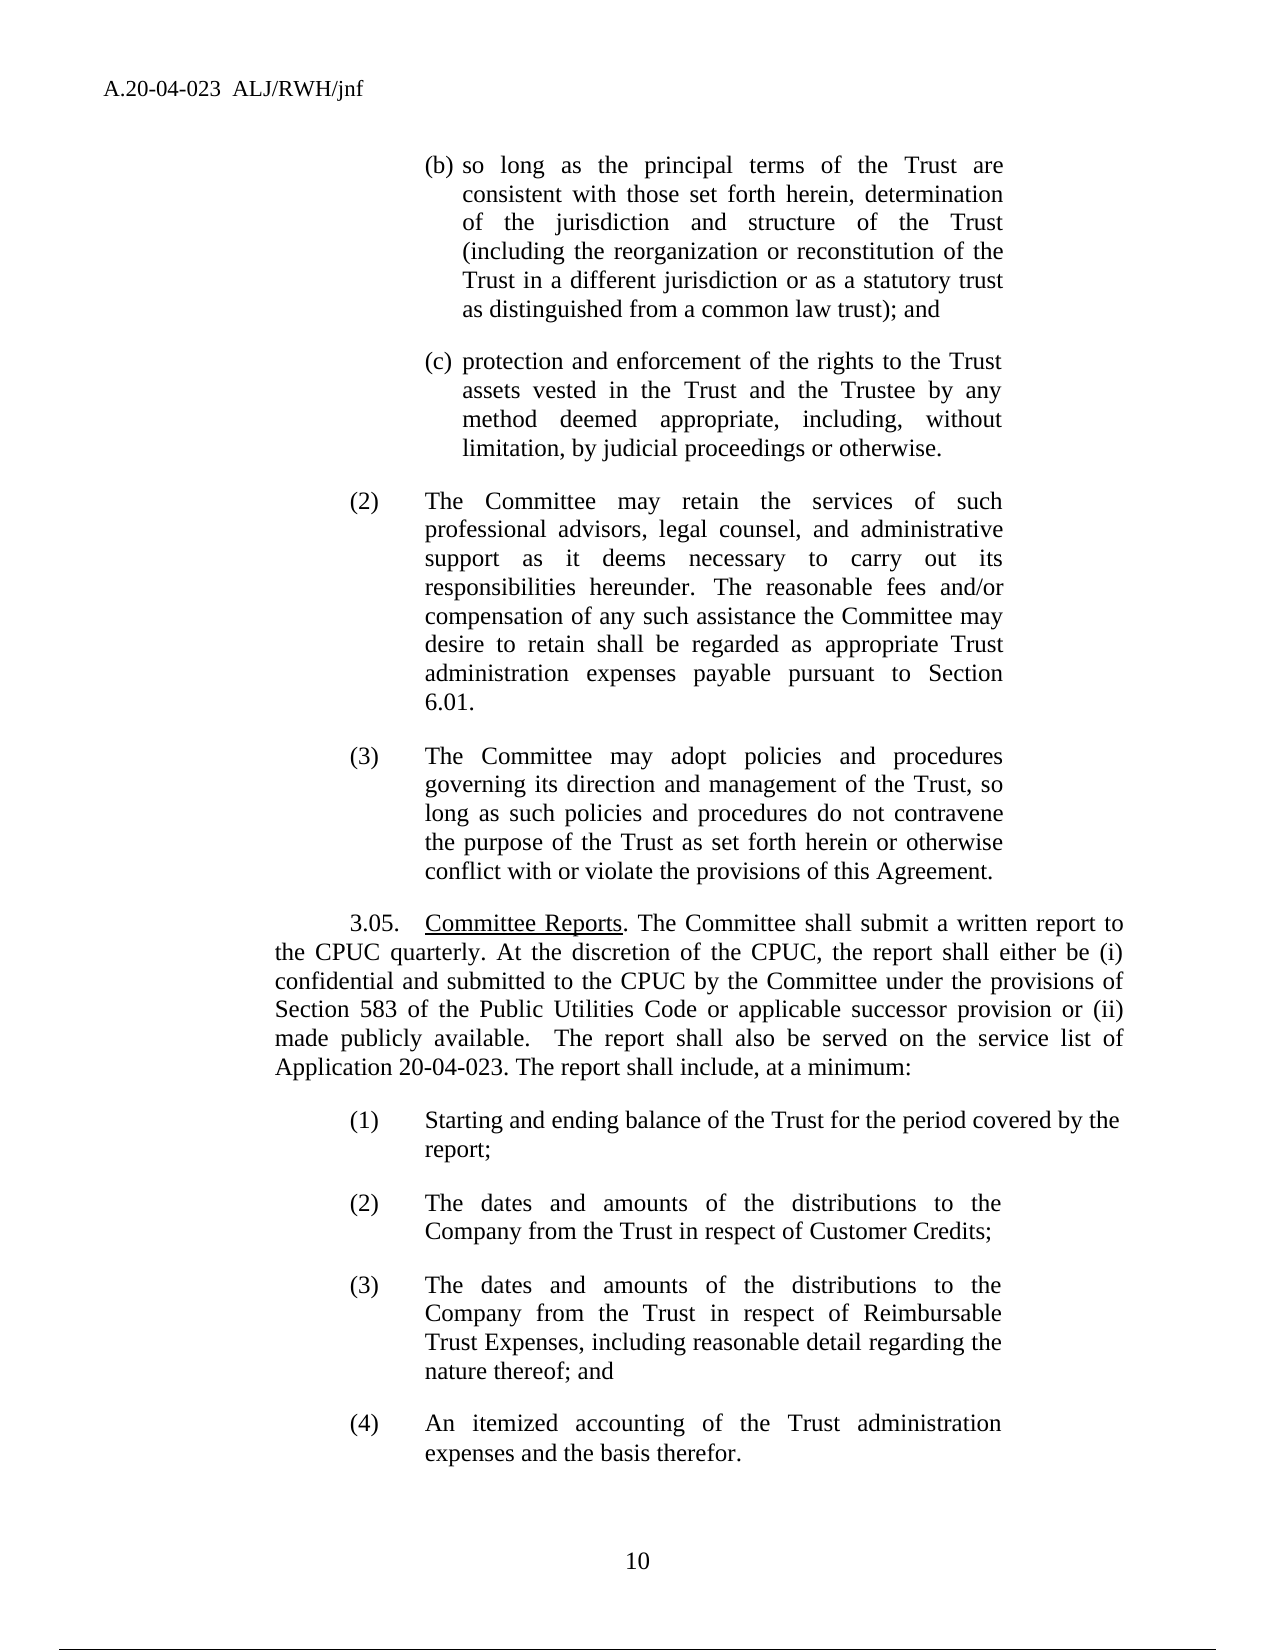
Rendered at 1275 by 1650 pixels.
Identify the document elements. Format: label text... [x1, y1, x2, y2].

list Starting and ending balance of the Trust for the period covered by the report; [349, 1105, 1125, 1163]
list The Committee may adopt policies and procedures governing its direction and management of the Trust, so long as such policies and procedures do not contravene the purpose of the Trust as set forth herein or otherwise conflict with or violate the provisions of this Agreement. [349, 741, 1003, 884]
list protection and enforcement of the rights to the Trust assets vested in the Trust and the Trustee by any method deemed appropriate, including, without limitation, by judicial proceedings or otherwise. [424, 346, 1002, 461]
list The Committee may retain the services of such professional advisors, legal counsel, and administrative support as it deems necessary to carry out its responsibilities hereunder. The reasonable fees and/or compensation of any such assistance the Committee may desire to retain shall be regarded as appropriate Trust administration expenses payable pursuant to Section 6.01. [349, 486, 1003, 716]
list The dates and amounts of the distributions to the Company from the Trust in respect of Customer Credits; [349, 1188, 1002, 1245]
list Committee Reports. The Committee shall submit a written report to the CPUC quarterly. At the discretion of the CPUC, the report shall either be (i) confidential and submitted to the CPUC by the Committee under the provisions of Section 583 of the Public Utilities Code or applicable successor provision or (ii) made publicly available. The report shall also be served on the service list of Application 20-04-023. The report shall include, at a minimum: [274, 908, 1125, 1081]
list An itemized accounting of the Trust administration expenses and the basis therefor. [349, 1408, 1002, 1467]
list The dates and amounts of the distributions to the Company from the Trust in respect of Reimbursable Trust Expenses, including reasonable detail regarding the nature thereof; and [349, 1270, 1002, 1385]
list so long as the principal terms of the Trust are consistent with those set forth herein, determination of the jurisdiction and structure of the Trust (including the reorganization or reconstitution of the Trust in a different jurisdiction or as a statutory trust as distinguished from a common law trust); and [424, 150, 1003, 322]
